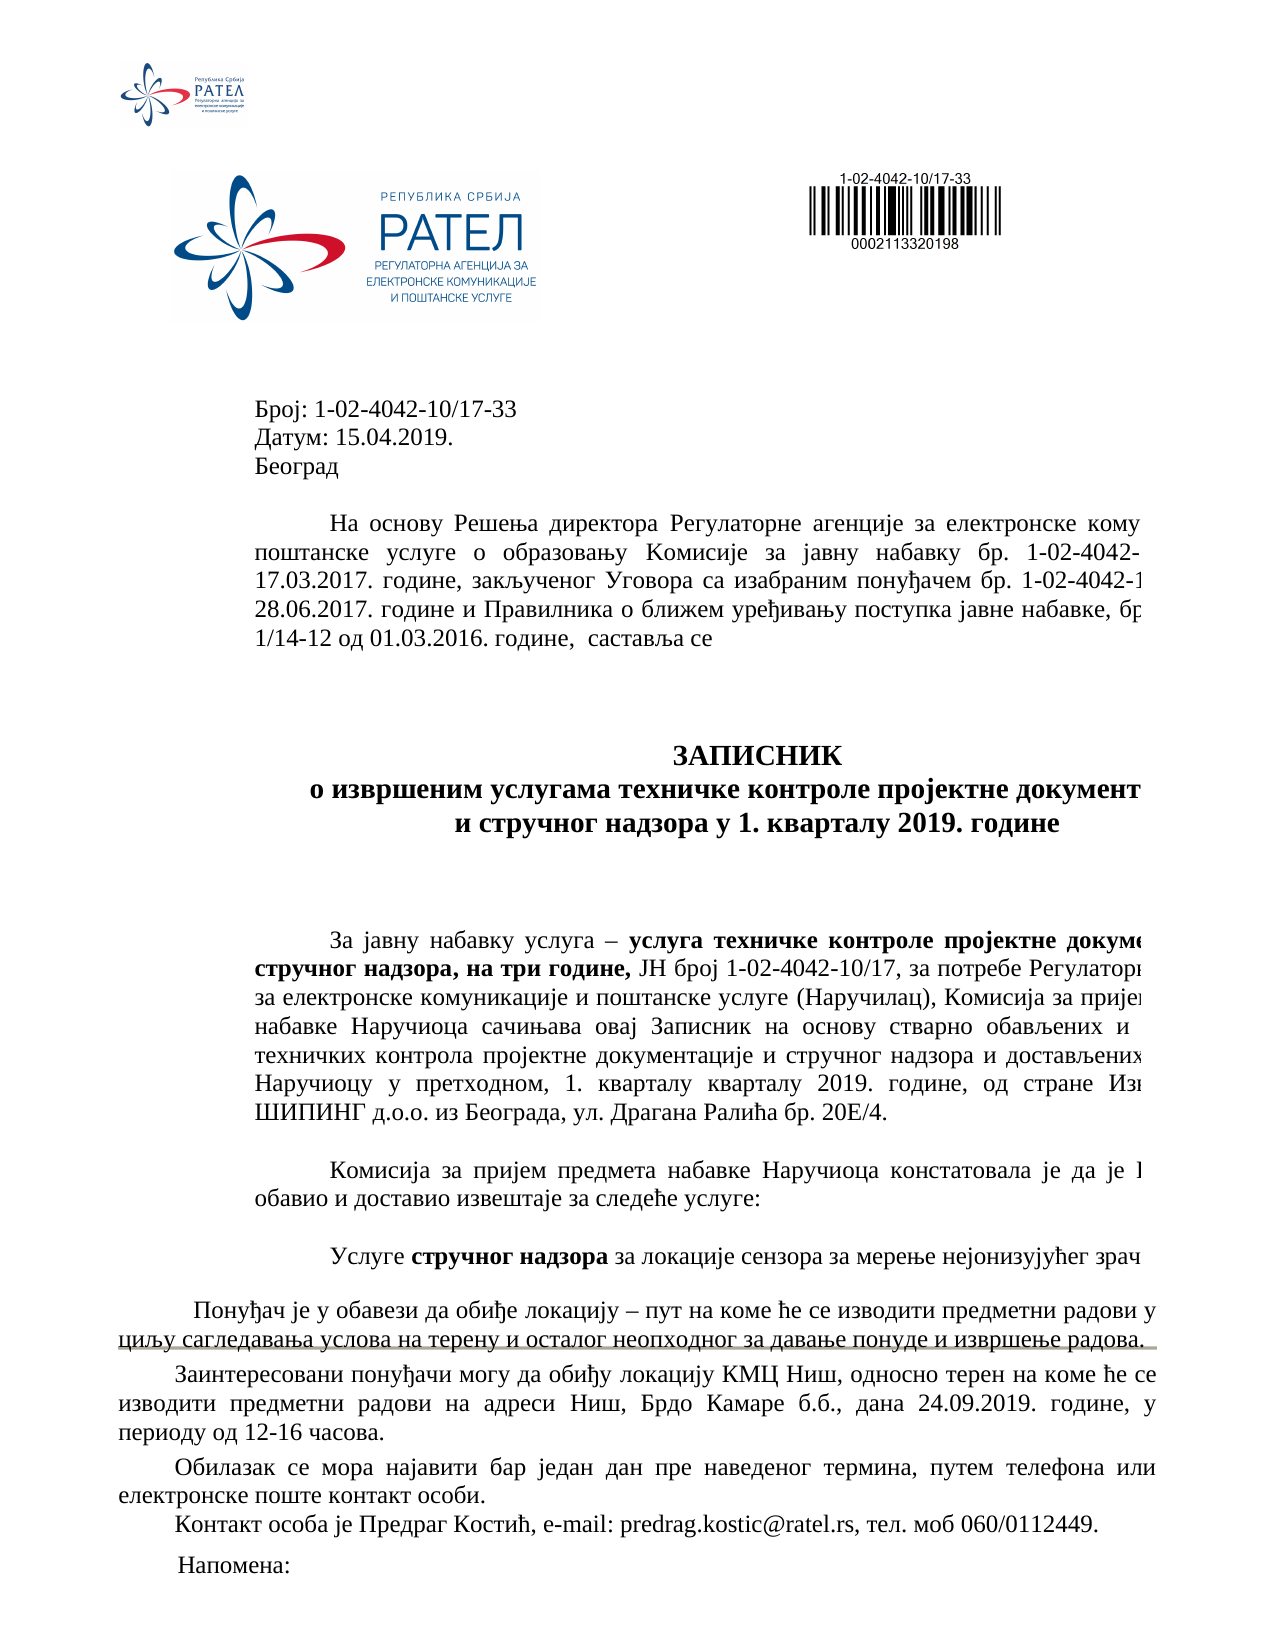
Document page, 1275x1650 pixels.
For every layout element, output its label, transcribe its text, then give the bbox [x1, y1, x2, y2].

text Контакт особa је Предраг Костић, e-mail: predrag.kostic@ratel.rs, тел. моб 060/0112449. [118, 1509, 1157, 1538]
text Обилазак се мора најавити бар један дан пре наведеног термина, путем телефона или електронске поште контакт особи. [118, 1452, 1157, 1509]
text Понуђач је у обавези да обиђе локацију – пут на коме ће се изводити предметни радови у циљу сагледавања услова на терену и осталог неопходног за давање понуде и извршење радова. [118, 1296, 1157, 1353]
text Заинтересовани понуђачи могу да обиђу локацију КМЦ Ниш, односно терен на коме ће се изводити предметни радови на адреси Ниш, Брдо Камаре б.б., дана 24.09.2019. године, у периоду од 12-16 часова. [118, 1359, 1157, 1446]
picture [118, 60, 247, 129]
text Напомена: [118, 1551, 1157, 1579]
